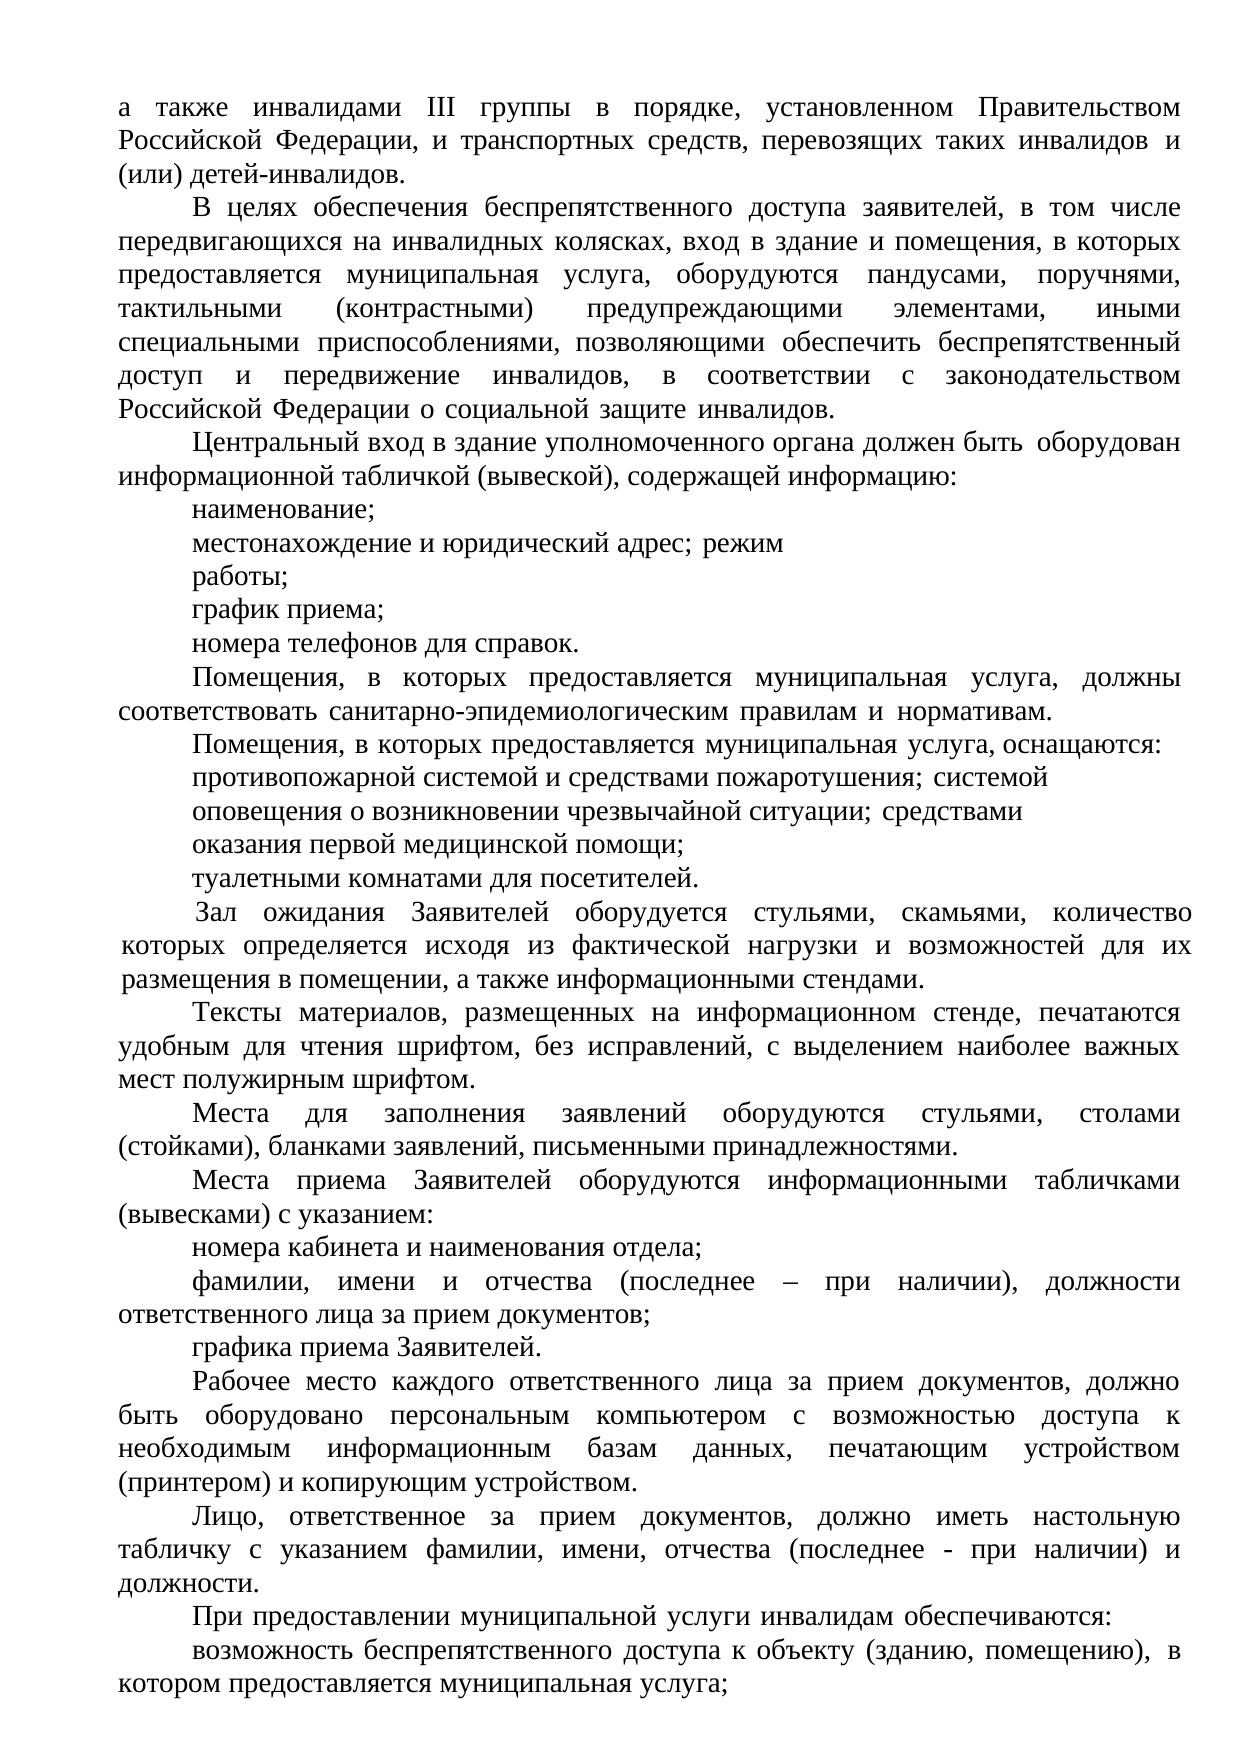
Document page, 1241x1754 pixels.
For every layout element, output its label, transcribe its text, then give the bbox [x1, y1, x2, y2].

text фамилии, имени и отчества (последнее – при наличии), должности ответственного лица за прием документов; [118, 1263, 1181, 1330]
text графика приема Заявителей. [118, 1330, 1192, 1363]
text туалетными комнатами для посетителей. [118, 861, 1192, 894]
text В целях обеспечения беспрепятственного доступа заявителей, в том числе передвигающихся на инвалидных колясках, вход в здание и помещения, в которых предоставляется муниципальная услуга, оборудуются пандусами, поручнями, тактильными (контрастными) предупреждающими элементами, иными специальными приспособлениями, позволяющими обеспечить беспрепятственный доступ и передвижение инвалидов, в соответствии с законодательством Российской Федерации о социальной защите инвалидов. [118, 189, 1181, 424]
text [118, 89, 1181, 189]
text Помещения, в которых предоставляется муниципальная услуга, оснащаются: [118, 726, 1181, 760]
text При предоставлении муниципальной услуги инвалидам обеспечиваются: [118, 1598, 1181, 1632]
text местонахождение и юридический адрес; режим работы; [192, 525, 814, 592]
text Центральный вход в здание уполномоченного органа должен быть оборудован информационной табличкой (вывеской), содержащей информацию: [118, 424, 1181, 491]
text возможность беспрепятственного доступа к объекту (зданию, помещению), в котором предоставляется муниципальная услуга; [118, 1632, 1181, 1699]
text график приема; [118, 592, 1192, 626]
text противопожарной системой и средствами пожаротушения; системой оповещения о возникновении чрезвычайной ситуации; средствами оказания первой медицинской помощи; [192, 760, 1073, 861]
text Помещения, в которых предоставляется муниципальная услуга, должны соответствовать санитарно-эпидемиологическим правилам и нормативам. [118, 659, 1181, 726]
text Места приема Заявителей оборудуются информационными табличками (вывесками) с указанием: [118, 1162, 1180, 1229]
text Рабочее место каждого ответственного лица за прием документов, должно быть оборудовано персональным компьютером с возможностью доступа к необходимым информационным базам данных, печатающим устройством (принтером) и копирующим устройством. [118, 1363, 1180, 1498]
text наименование; [118, 491, 1192, 525]
text номера кабинета и наименования отдела; [118, 1229, 1192, 1263]
text Зал ожидания Заявителей оборудуется стульями, скамьями, количество которых определяется исходя из фактической нагрузки и возможностей для их размещения в помещении, а также информационными стендами. [121, 894, 1192, 994]
text Лицо, ответственное за прием документов, должно иметь настольную табличку с указанием фамилии, имени, отчества (последнее - при наличии) и должности. [118, 1498, 1181, 1598]
text Места для заполнения заявлений оборудуются стульями, столами (стойками), бланками заявлений, письменными принадлежностями. [118, 1095, 1180, 1162]
text Тексты материалов, размещенных на информационном стенде, печатаются удобным для чтения шрифтом, без исправлений, с выделением наиболее важных мест полужирным шрифтом. [118, 994, 1180, 1095]
text номера телефонов для справок. [118, 626, 1192, 659]
